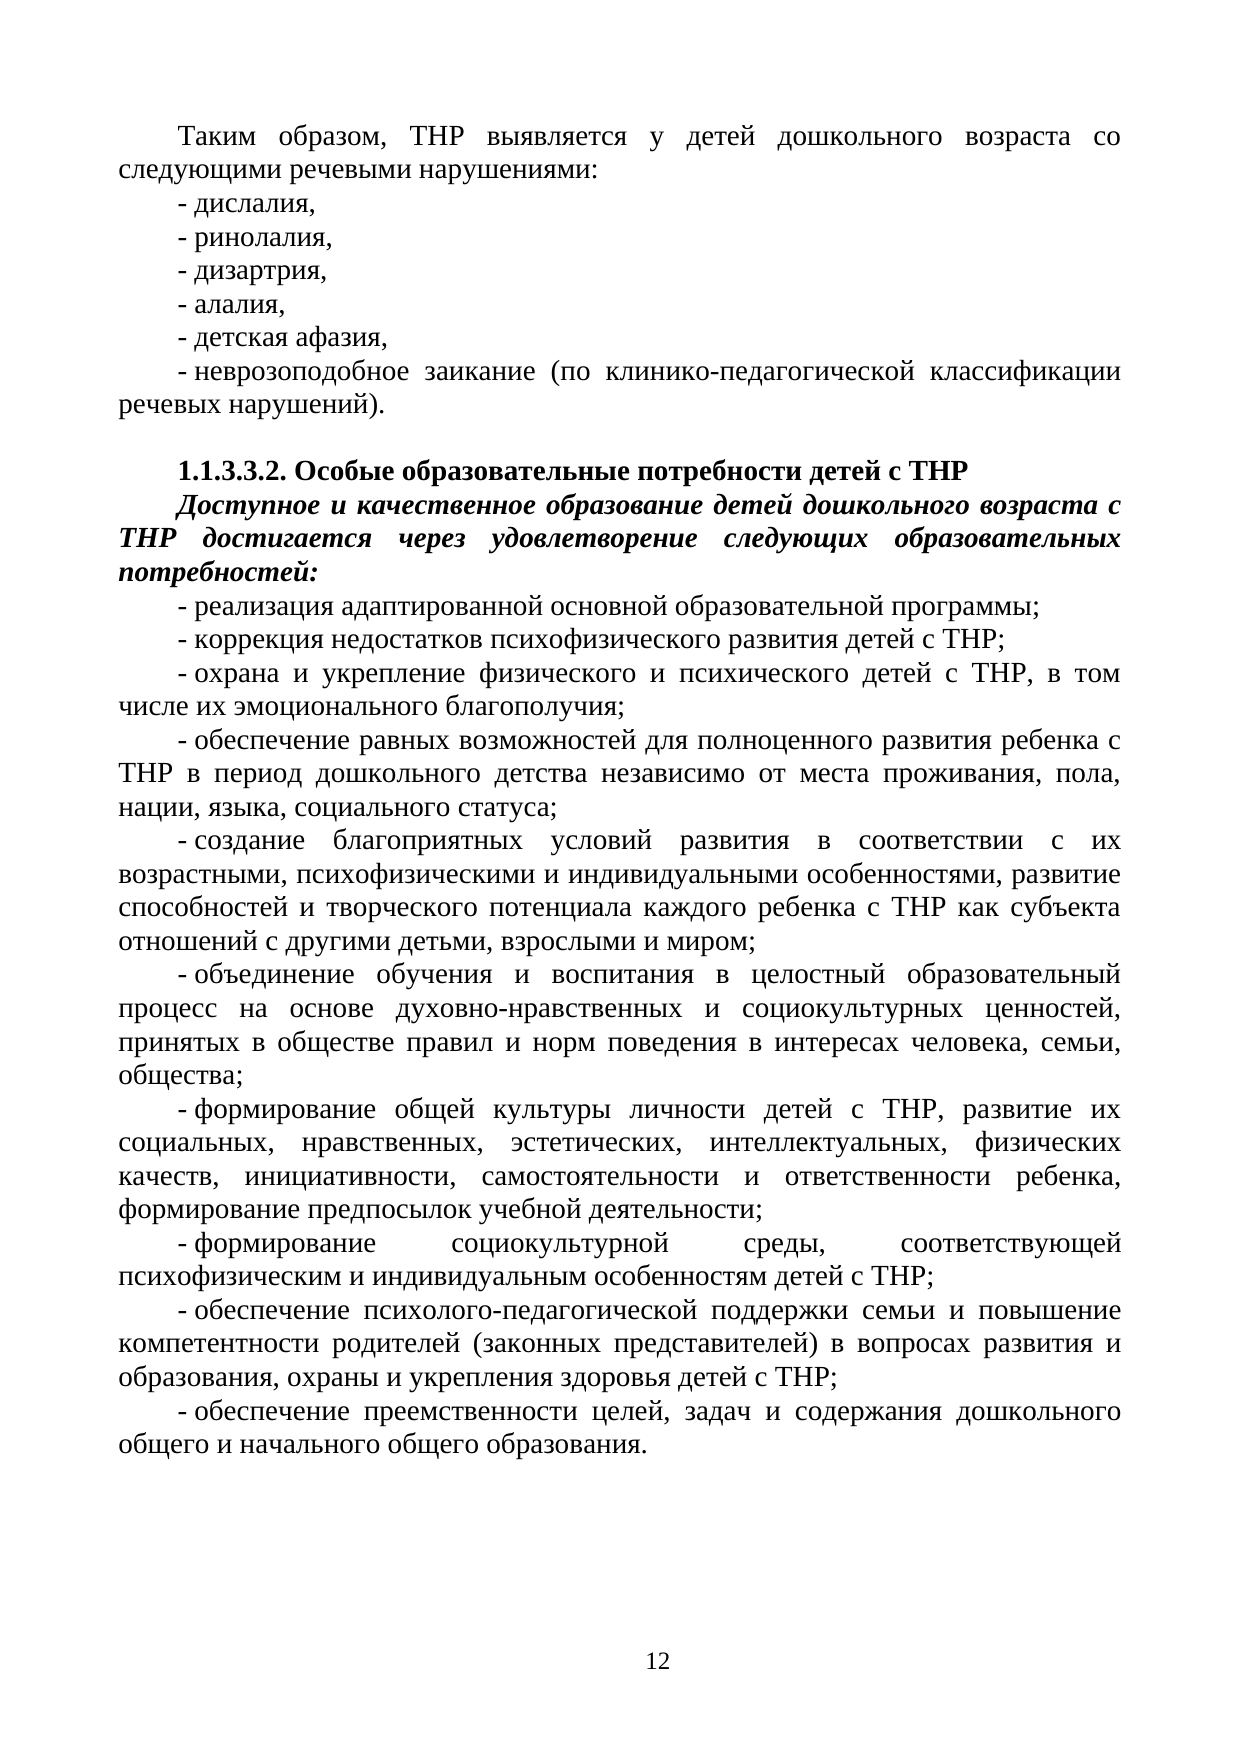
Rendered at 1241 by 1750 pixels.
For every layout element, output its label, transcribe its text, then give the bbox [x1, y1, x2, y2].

text - формирование общей культуры личности детей с ТНР, развитие их социальных, нравственных, эстетических, интеллектуальных, физических качеств, инициативности, самостоятельности и ответственности ребенка, формирование предпосылок учебной деятельности; [118, 1091, 1122, 1225]
text - обеспечение равных возможностей для полноценного развития ребенка с ТНР в период дошкольного детства независимо от места проживания, пола, нации, языка, социального статуса; [118, 722, 1122, 822]
text - коррекция недостатков психофизического развития детей с ТНР; [118, 621, 1122, 655]
text Доступное и качественное образование детей дошкольного возраста с ТНР достигается через удовлетворение следующих образовательных потребностей: [118, 487, 1122, 588]
text - дизартрия, [118, 252, 1122, 286]
text - объединение обучения и воспитания в целостный образовательный процесс на основе духовно-нравственных и социокультурных ценностей, принятых в обществе правил и норм поведения в интересах человека, семьи, общества; [118, 957, 1122, 1091]
text 1.1.3.3.2. Особые образовательные потребности детей с ТНР [118, 453, 1122, 487]
text - обеспечение психолого-педагогической поддержки семьи и повышение компетентности родителей (законных представителей) в вопросах развития и образования, охраны и укрепления здоровья детей с ТНР; [118, 1292, 1122, 1393]
text - охрана и укрепление физического и психического детей с ТНР, в том числе их эмоционального благополучия; [118, 655, 1122, 722]
text - неврозоподобное заикание (по клинико-педагогической классификации речевых нарушений). [118, 353, 1122, 420]
text - обеспечение преемственности целей, задач и содержания дошкольного общего и начального общего образования. [118, 1393, 1122, 1460]
text - формирование социокультурной среды, соответствующей психофизическим и индивидуальным особенностям детей с ТНР; [118, 1225, 1122, 1292]
text - алалия, [118, 286, 1122, 319]
text - реализация адаптированной основной образовательной программы; [118, 588, 1122, 621]
text - создание благоприятных условий развития в соответствии с их возрастными, психофизическими и индивидуальными особенностями, развитие способностей и творческого потенциала каждого ребенка с ТНР как субъекта отношений с другими детьми, взрослыми и миром; [118, 822, 1122, 957]
text - ринолалия, [118, 219, 1122, 252]
text - дислалия, [118, 185, 1122, 219]
text - детская афазия, [118, 319, 1122, 353]
text Таким образом, ТНР выявляется у детей дошкольного возраста со следующими речевыми нарушениями: [118, 118, 1122, 185]
